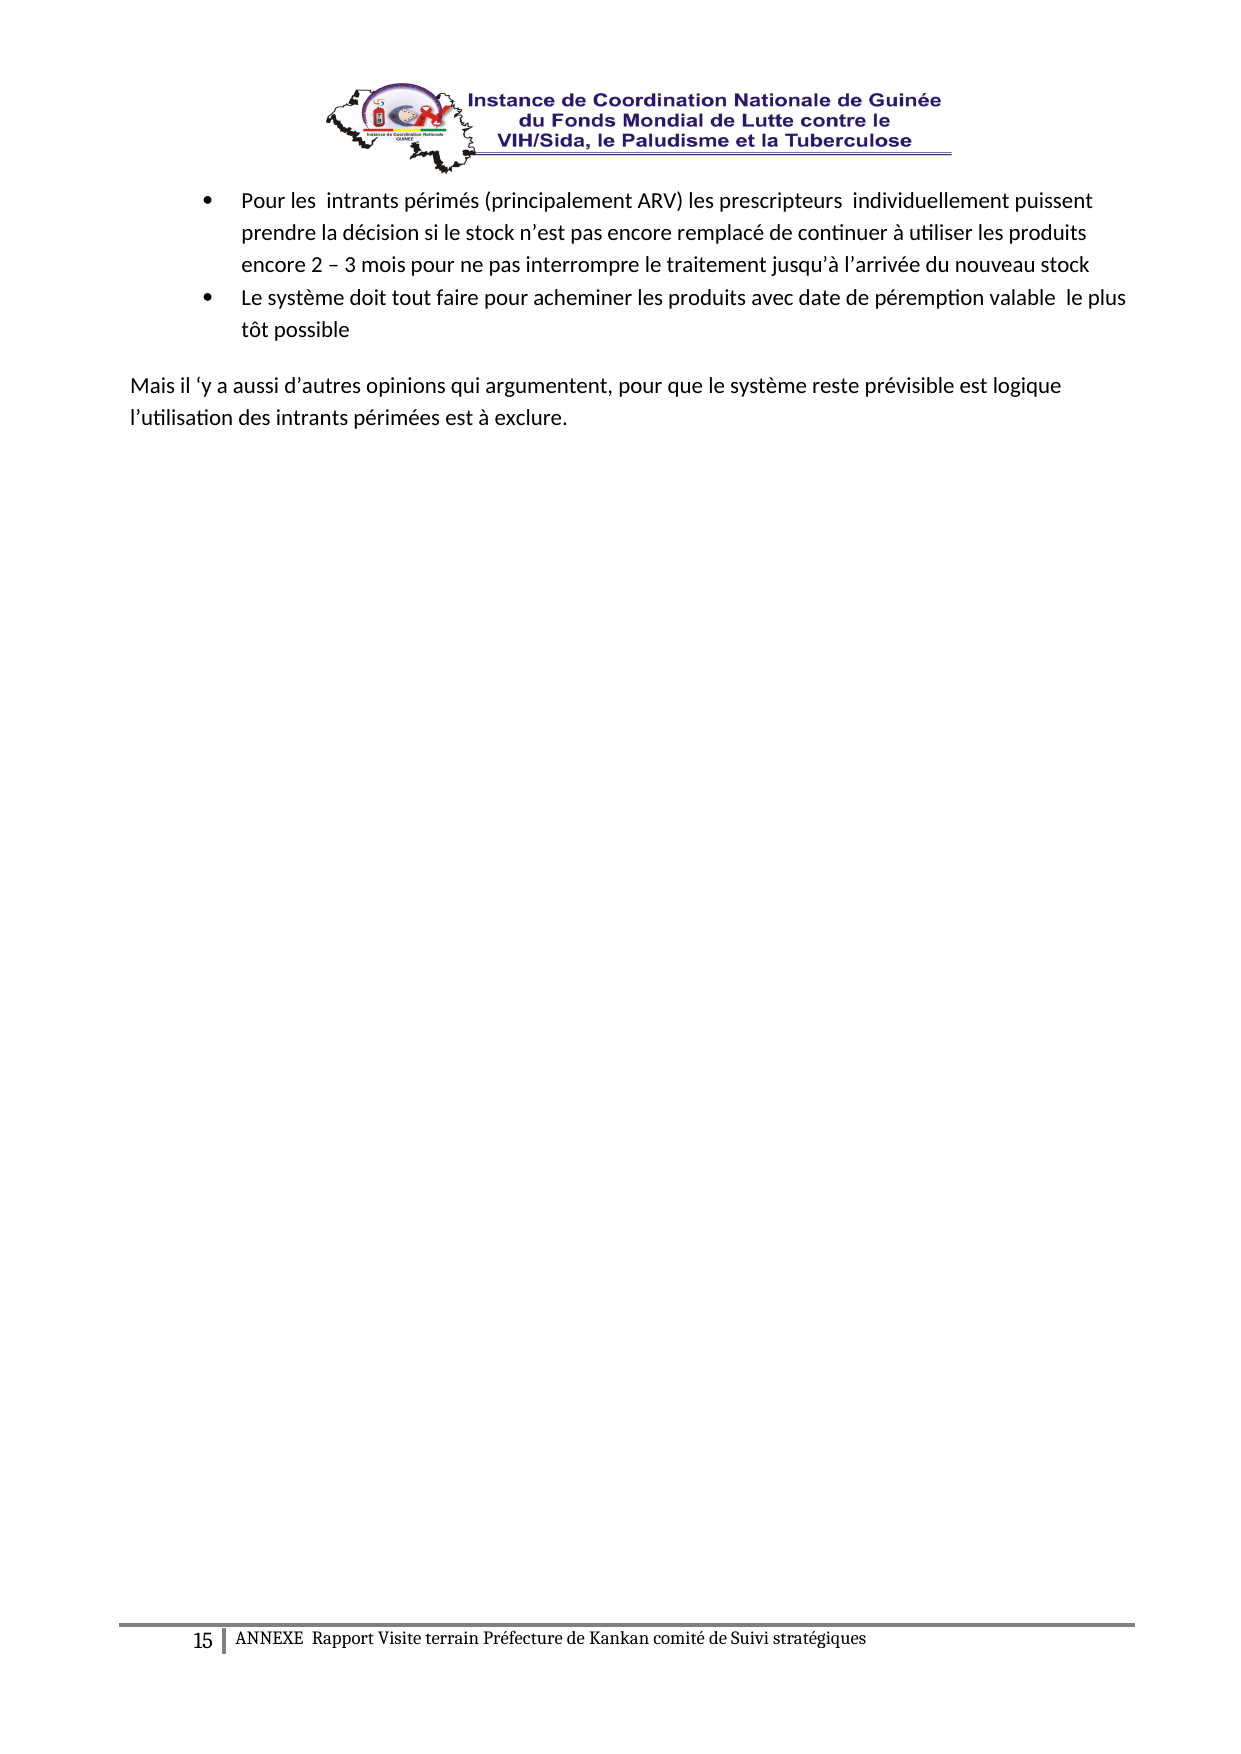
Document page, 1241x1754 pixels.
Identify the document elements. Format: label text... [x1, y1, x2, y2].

picture [323, 73, 952, 187]
list Pour les intrants périmés (principalement ARV) les prescripteurs individuellement puissent prendre la décision si le stock n’est pas encore remplacé de continuer à utiliser les produits encore 2 – 3 mois pour ne pas interrompre le traitement jusqu’à l’arrivée du nouveau stock [204, 186, 1146, 279]
list Le système doit tout faire pour acheminer les produits avec date de péremption valable le plus tôt possible [204, 283, 1146, 343]
text Mais il ‘y a aussi d’autres opinions qui argumentent, pour que le système reste prévisible est logique l’utilisation des intrants périmées est à exclure. [130, 371, 1146, 432]
